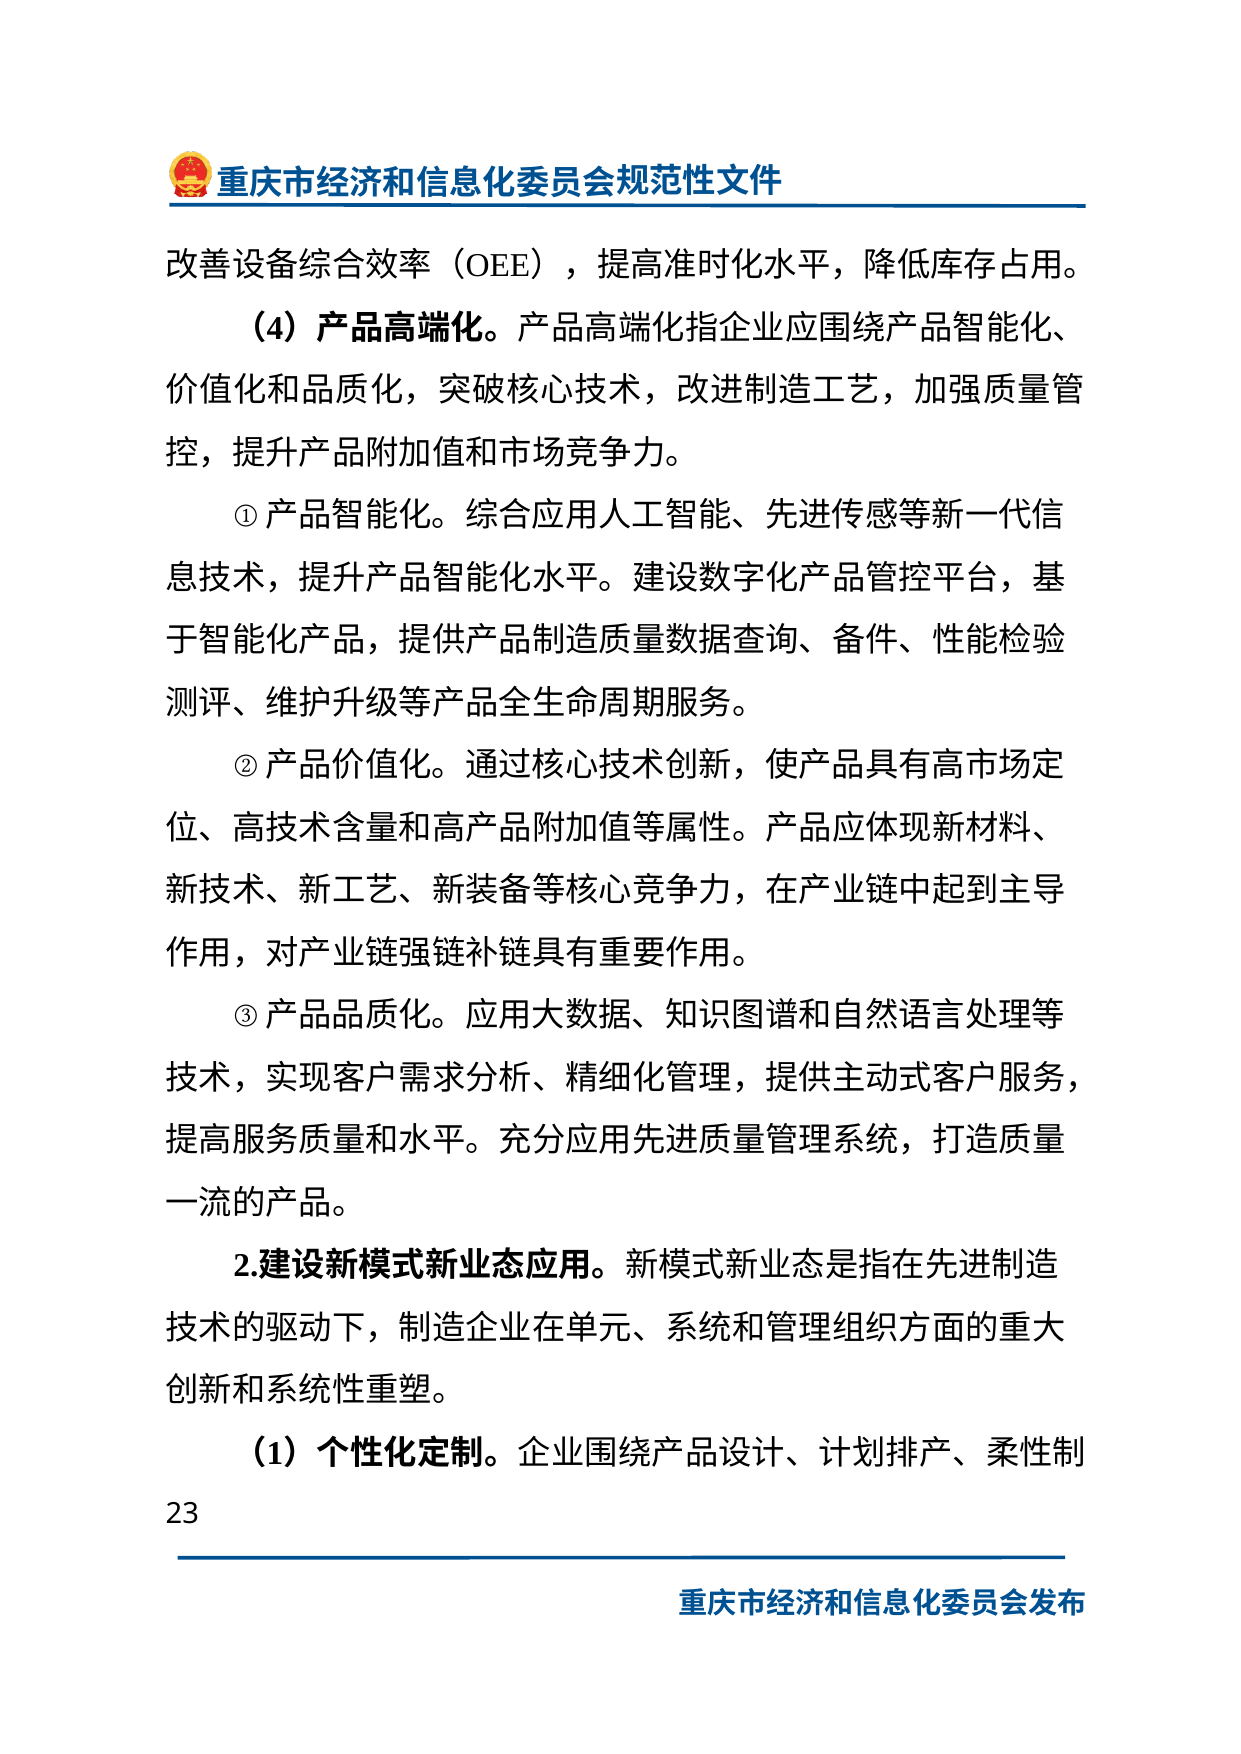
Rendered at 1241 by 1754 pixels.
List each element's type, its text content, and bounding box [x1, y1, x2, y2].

picture [165, 149, 216, 201]
text ②产品价值化。通过核心技术创新，使产品具有高市场定位、高技术含量和高产品附加值等属性。产品应体现新材料、新技术、新工艺、新装备等核心竞争力，在产业链中起到主导作用，对产业链强链补链具有重要作用。 [165, 727, 1087, 977]
text ②集成优化。企业应充分调度人、机、料、法、环等生产资源，识别生产瓶颈，优化生产方案，达到高效生产；应定期核查各生产线的瓶颈工序和生产能力，通过瓶颈工序改善，提高生产效率；应跟踪生产计划进展情况，掌握有效的作业时间，改善设备综合效率（OEE），提高准时化水平，降低库存占用。 [165, 227, 1087, 289]
text 2.建设新模式新业态应用。新模式新业态是指在先进制造技术的驱动下，制造企业在单元、系统和管理组织方面的重大创新和系统性重塑。 [165, 1227, 1087, 1414]
text （4）产品高端化。产品高端化指企业应围绕产品智能化、价值化和品质化，突破核心技术，改进制造工艺，加强质量管控，提升产品附加值和市场竞争力。 [165, 289, 1087, 477]
text ③产品品质化。应用大数据、知识图谱和自然语言处理等技术，实现客户需求分析、精细化管理，提供主动式客户服务，提高服务质量和水平。充分应用先进质量管理系统，打造质量一流的产品。 [165, 977, 1087, 1227]
text ①产品智能化。综合应用人工智能、先进传感等新一代信息技术，提升产品智能化水平。建设数字化产品管控平台，基于智能化产品，提供产品制造质量数据查询、备件、性能检验测评、维护升级等产品全生命周期服务。 [165, 477, 1087, 727]
text （1）个性化定制。企业围绕产品设计、计划排产、柔性制造、物流配送和售后服务等业务环节，建立个性化产品数据库和产品个性化定制平台，改造升级企业现有生产和管理系统，采用平台化服务、模块化设计和模块化生产的方式，满足用户个性化需求与批量生产能力有机结合的规模化定制需要，实现产品的高柔性生产。 [165, 1414, 1087, 1477]
